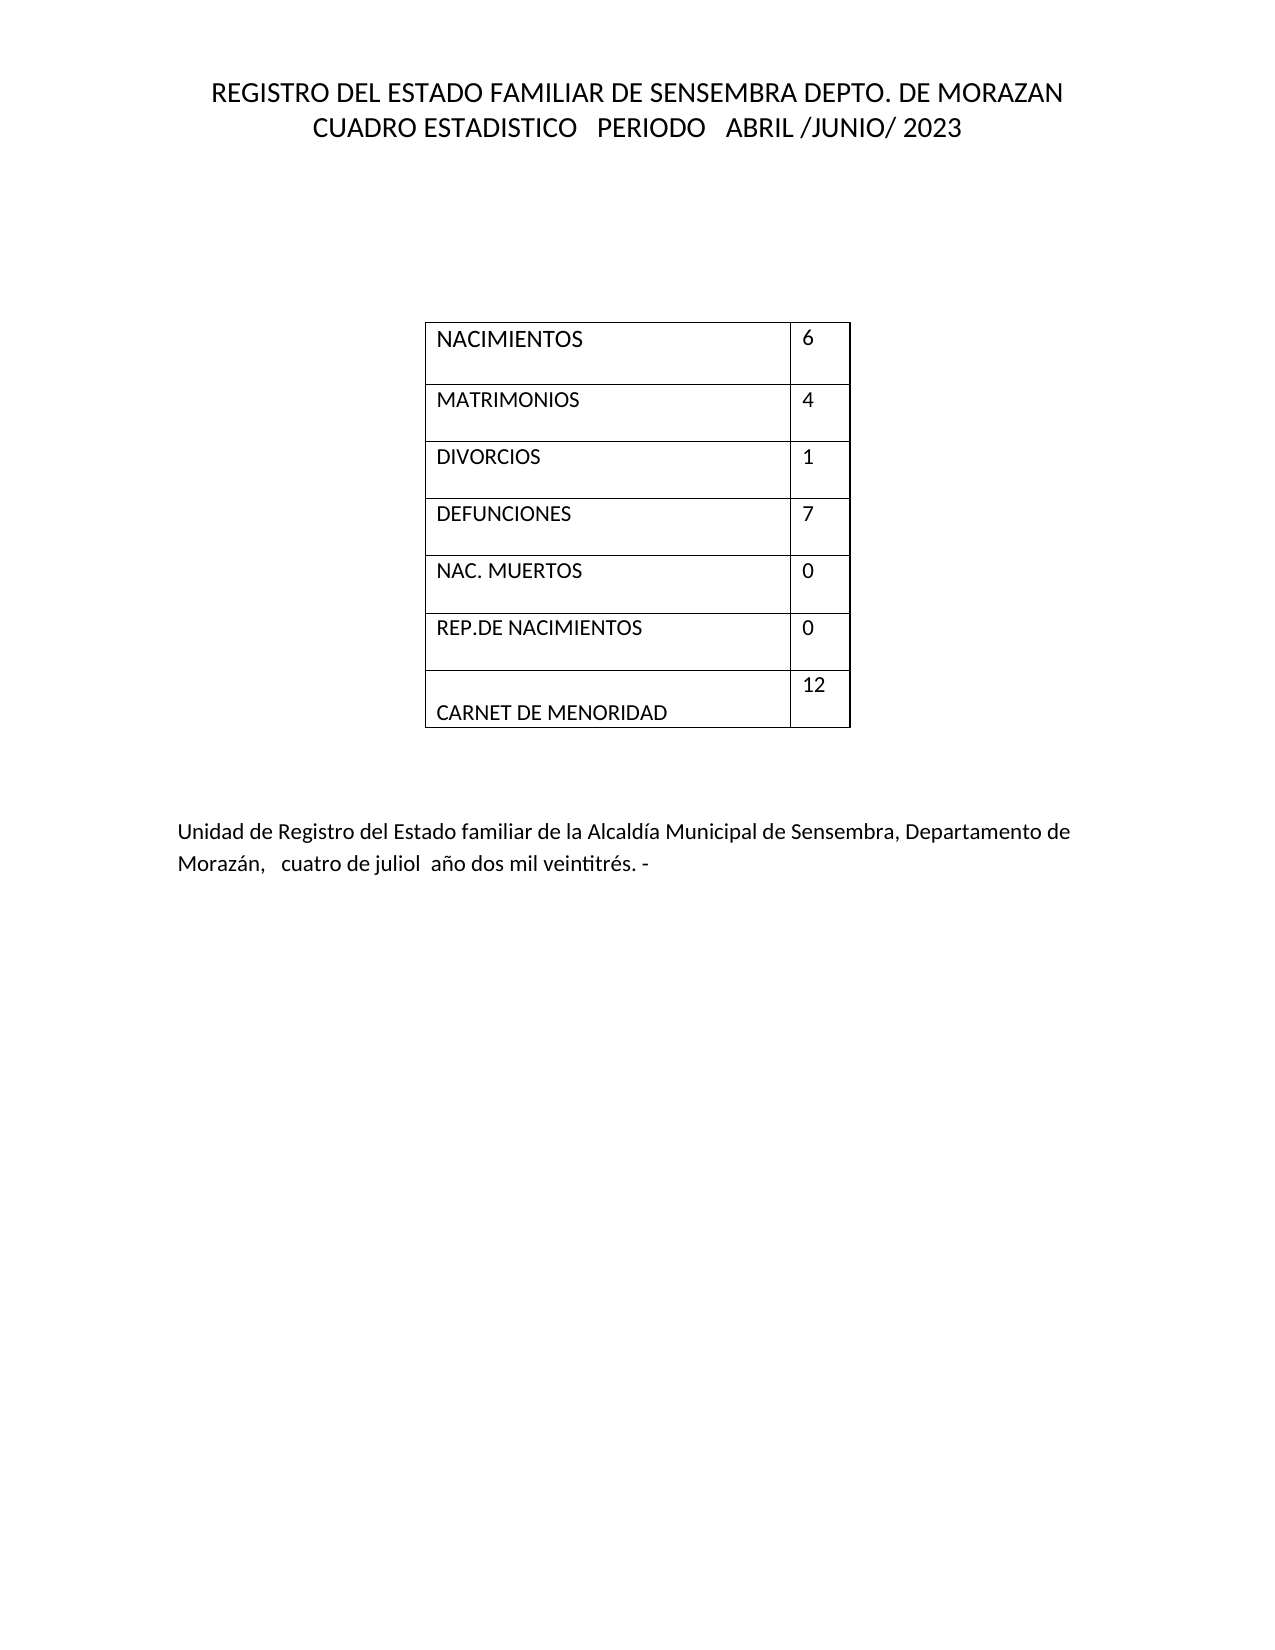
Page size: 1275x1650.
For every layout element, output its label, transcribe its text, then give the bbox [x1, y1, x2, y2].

table_cell 1 [791, 442, 849, 498]
table_cell 4 [791, 385, 849, 441]
table_cell NAC. MUERTOS [426, 556, 790, 612]
table_cell DIVORCIOS [426, 442, 790, 498]
table_cell 0 [791, 556, 849, 612]
table_cell DEFUNCIONES [426, 499, 790, 555]
table_header 6 [791, 323, 849, 384]
table_cell 12 [791, 671, 849, 727]
table_cell REP.DE NACIMIENTOS [426, 614, 790, 669]
table_header NACIMIENTOS [426, 323, 790, 384]
table_cell 0 [791, 614, 849, 669]
text Unidad de Registro del Estado familiar de la Alcaldía Municipal de Sensembra, Departamento de Morazán, cuatro de juliol año dos mil veintitrés. - [177, 817, 1098, 877]
table_cell CARNET DE MENORIDAD [426, 671, 790, 727]
table_cell 7 [791, 499, 849, 555]
table_cell MATRIMONIOS [426, 385, 790, 441]
